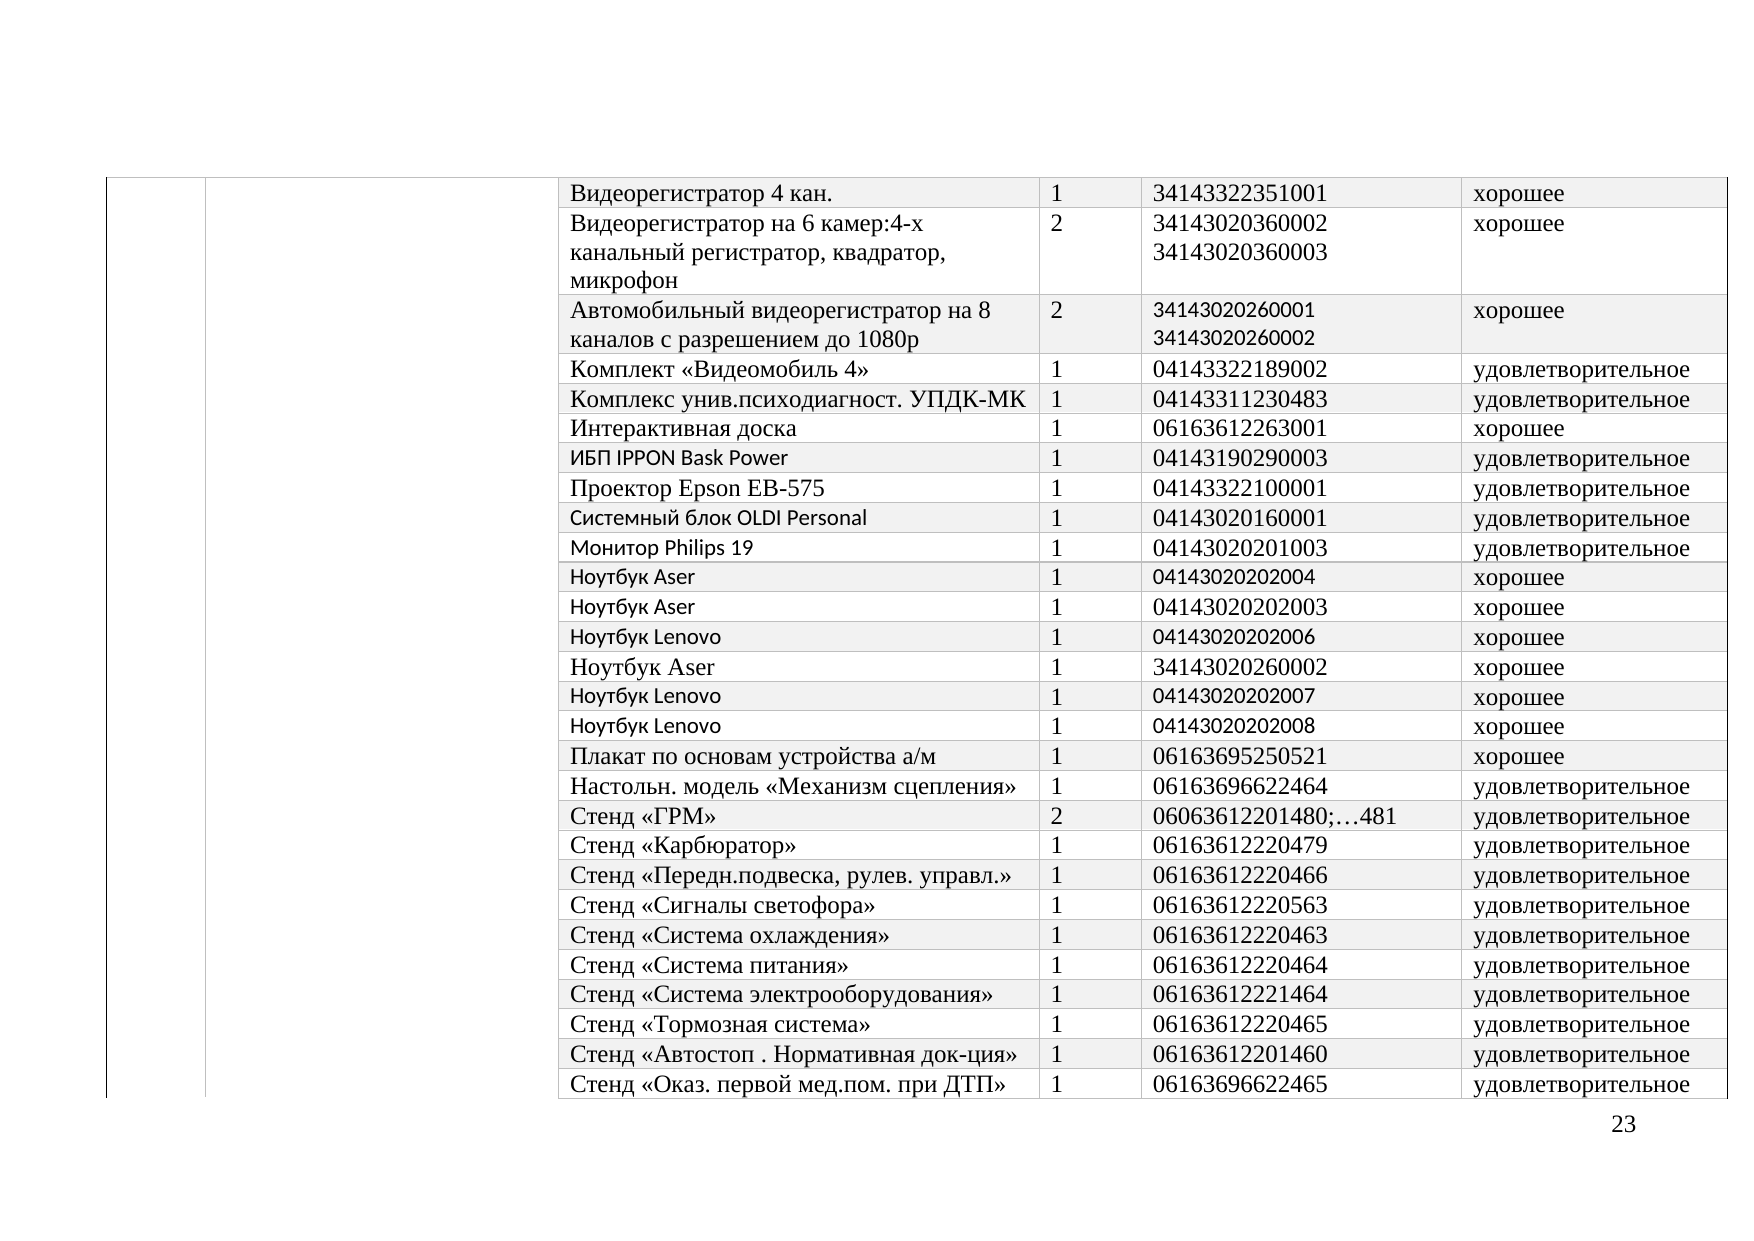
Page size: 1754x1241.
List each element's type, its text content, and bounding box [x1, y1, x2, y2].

table_cell 06163696622465 [1142, 1069, 1461, 1098]
table_cell 04143020202004 [1142, 563, 1461, 591]
table_cell Стенд «Тормозная система» [559, 1009, 1039, 1038]
table_cell 1 [1040, 711, 1141, 740]
table_cell 1 [1040, 652, 1141, 681]
table_cell 04143322189002 [1142, 354, 1461, 383]
table_cell 34143020260001 34143020260002 [1142, 295, 1461, 353]
table_cell хорошее [1462, 741, 1727, 770]
table_cell 1 [1040, 1009, 1141, 1038]
table_cell хорошее [1462, 563, 1727, 591]
table_cell 1 [1040, 682, 1141, 710]
table_cell удовлетворительное [1462, 801, 1727, 829]
table_cell Системный блок OLDI Personal [559, 503, 1039, 532]
table_cell удовлетворительное [1462, 831, 1727, 859]
table_cell Ноутбук Aser [559, 563, 1039, 591]
table_cell 1 [1040, 831, 1141, 859]
table_cell 1 [1040, 860, 1141, 889]
table_cell 1 [1040, 1069, 1141, 1098]
table_cell хорошее [1462, 295, 1727, 353]
table_cell 04143020202003 [1142, 592, 1461, 621]
table_cell удовлетворительное [1462, 920, 1727, 949]
table_cell удовлетворительное [1462, 980, 1727, 1008]
table_cell 04143020201003 [1142, 533, 1461, 561]
table_cell 1 [1040, 980, 1141, 1008]
table_cell 04143020202008 [1142, 711, 1461, 740]
table_cell Комплект «Видеомобиль 4» [559, 354, 1039, 383]
table_cell 06163612220464 [1142, 950, 1461, 978]
table_cell 06163612220563 [1142, 890, 1461, 919]
table_cell 04143020160001 [1142, 503, 1461, 532]
table_cell удовлетворительное [1462, 1039, 1727, 1068]
table_cell удовлетворительное [1462, 860, 1727, 889]
table_cell удовлетворительное [1462, 950, 1727, 978]
table_cell 1 [1040, 384, 1141, 412]
table_cell хорошее [1462, 682, 1727, 710]
table_cell 1 [1040, 354, 1141, 383]
table_cell 1 [1040, 563, 1141, 591]
table_cell 1 [1040, 414, 1141, 442]
table_cell Автомобильный видеорегистратор на 8 каналов с разрешением до 1080р [559, 295, 1039, 353]
table_cell Видеорегистратор на 6 камер:4-х канальный регистратор, квадратор, микрофон [559, 208, 1039, 294]
table_cell 04143311230483 [1142, 384, 1461, 412]
table_cell удовлетворительное [1462, 384, 1727, 412]
table_cell Ноутбук Aser [559, 592, 1039, 621]
table_cell Ноутбук Lenovo [559, 622, 1039, 651]
table_cell хорошее [1462, 178, 1727, 207]
table_cell удовлетворительное [1462, 533, 1727, 561]
table_cell хорошее [1462, 414, 1727, 442]
table_cell Ноутбук Aser [559, 652, 1039, 681]
table_cell 34143322351001 [1142, 178, 1461, 207]
table_cell 06163612220479 [1142, 831, 1461, 859]
table_cell Проектор Epson EB-575 [559, 473, 1039, 502]
table_cell Стенд «Система охлаждения» [559, 920, 1039, 949]
table_cell 1 [1040, 622, 1141, 651]
table_cell Интерактивная доска [559, 414, 1039, 442]
table_cell 06163695250521 [1142, 741, 1461, 770]
table_cell Стенд «Передн.подвеска, рулев. управл.» [559, 860, 1039, 889]
table_cell 06163612220465 [1142, 1009, 1461, 1038]
table_cell Монитор Philips 19 [559, 533, 1039, 561]
table_cell удовлетворительное [1462, 473, 1727, 502]
table_cell Стенд «ГРМ» [559, 801, 1039, 829]
table_cell хорошее [1462, 208, 1727, 294]
table_cell 2 [1040, 801, 1141, 829]
table_cell 1 [1040, 473, 1141, 502]
table_cell 06163696622464 [1142, 771, 1461, 800]
table_cell Ноутбук Lenovo [559, 682, 1039, 710]
table_cell 1 [1040, 890, 1141, 919]
table_cell удовлетворительное [1462, 1069, 1727, 1098]
table_cell удовлетворительное [1462, 503, 1727, 532]
table_cell 06163612201460 [1142, 1039, 1461, 1068]
table_cell Стенд «Оказ. первой мед.пом. при ДТП» [559, 1069, 1039, 1098]
table_cell Ноутбук Lenovo [559, 711, 1039, 740]
table_cell хорошее [1462, 592, 1727, 621]
table_cell Стенд «Карбюратор» [559, 831, 1039, 859]
table_cell 04143020202007 [1142, 682, 1461, 710]
table_cell Комплекс унив.психодиагност. УПДК-МК [559, 384, 1039, 412]
table_cell 1 [1040, 592, 1141, 621]
table_cell 04143322100001 [1142, 473, 1461, 502]
table_cell Стенд «Сигналы светофора» [559, 890, 1039, 919]
table_cell 1 [1040, 950, 1141, 978]
table_cell 06163612220466 [1142, 860, 1461, 889]
table_cell хорошее [1462, 711, 1727, 740]
table_cell 1 [1040, 443, 1141, 472]
table_cell Настольн. модель «Механизм сцепления» [559, 771, 1039, 800]
table_cell 1 [1040, 920, 1141, 949]
table_cell 34143020260002 [1142, 652, 1461, 681]
table_cell 34143020360002 34143020360003 [1142, 208, 1461, 294]
table_cell удовлетворительное [1462, 443, 1727, 472]
table_cell 04143020202006 [1142, 622, 1461, 651]
table_cell хорошее [1462, 622, 1727, 651]
table_cell удовлетворительное [1462, 1009, 1727, 1038]
table_cell 2 [1040, 295, 1141, 353]
table_cell 06163612220463 [1142, 920, 1461, 949]
table_cell Стенд «Система электрооборудования» [559, 980, 1039, 1008]
table_cell Плакат по основам устройства а/м [559, 741, 1039, 770]
table_cell 1 [1040, 1039, 1141, 1068]
table_cell удовлетворительное [1462, 890, 1727, 919]
table_cell 1 [1040, 503, 1141, 532]
table_cell Стенд «Система питания» [559, 950, 1039, 978]
table_cell ИБП IPPON Bask Power [559, 443, 1039, 472]
table_cell 06063612201480;…481 [1142, 801, 1461, 829]
table_cell 06163612263001 [1142, 414, 1461, 442]
table_cell хорошее [1462, 652, 1727, 681]
table_cell 2 [1040, 208, 1141, 294]
table_cell удовлетворительное [1462, 771, 1727, 800]
table_cell Стенд «Автостоп . Нормативная док-ция» [559, 1039, 1039, 1068]
table_cell 1 [1040, 771, 1141, 800]
table_cell Видеорегистратор 4 кан. [559, 178, 1039, 207]
table_cell 1 [1040, 741, 1141, 770]
table_cell 1 [1040, 533, 1141, 561]
table_cell удовлетворительное [1462, 354, 1727, 383]
table_cell 1 [1040, 178, 1141, 207]
table_cell 06163612221464 [1142, 980, 1461, 1008]
table_cell 04143190290003 [1142, 443, 1461, 472]
